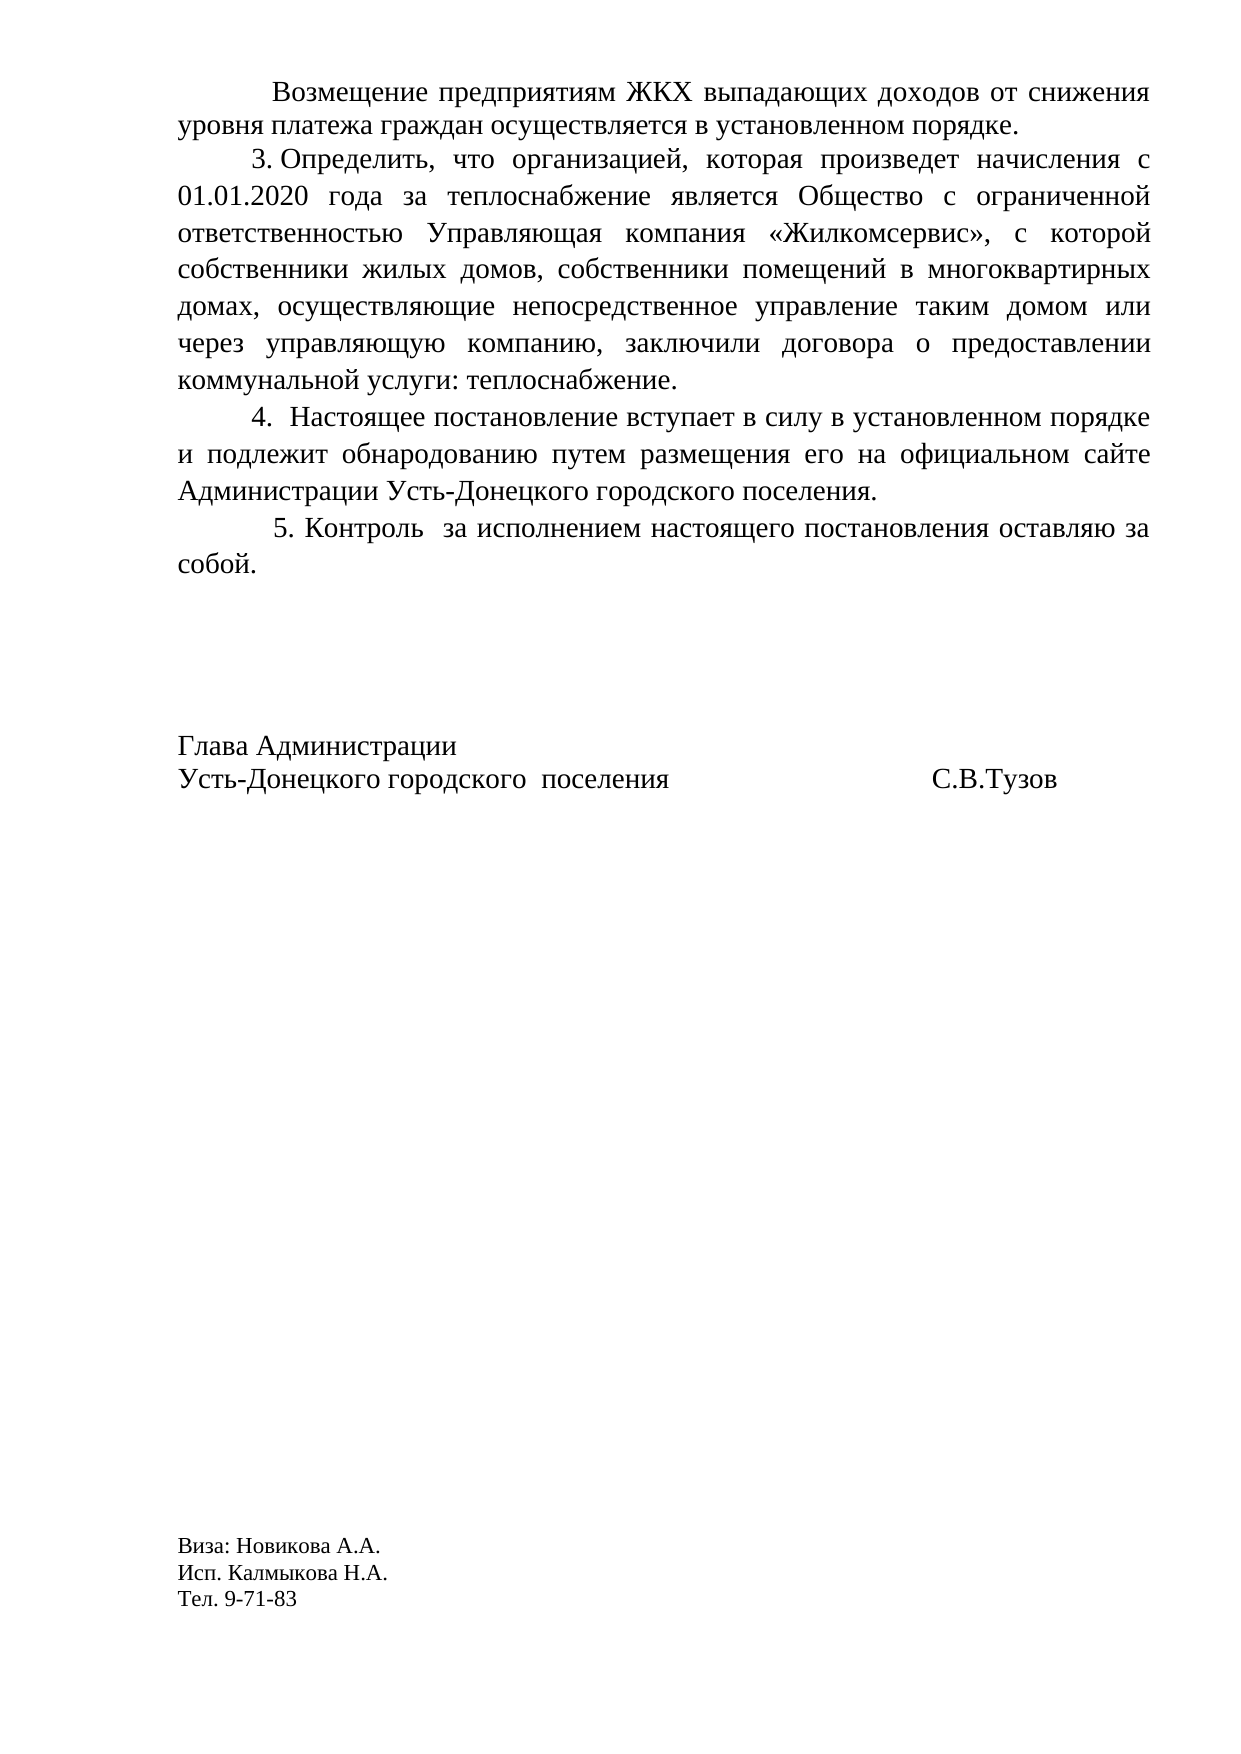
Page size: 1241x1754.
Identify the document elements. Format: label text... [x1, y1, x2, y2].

text Усть-Донецкого городского поселения С.В.Тузов [177, 761, 1152, 795]
text 5. Контроль за исполнением настоящего постановления оставляю за собой. [177, 510, 1152, 580]
text Виза: Новикова А.А. [177, 1533, 1152, 1559]
text Тел. 9-71-83 [177, 1585, 1152, 1612]
text Глава Администрации [177, 728, 1152, 761]
text Исп. Калмыкова Н.А. [177, 1559, 1152, 1585]
text 3. Определить, что организацией, которая произведет начисления с 01.01.2020 года за теплоснабжение является Общество с ограниченной ответственностью Управляющая компания «Жилкомсервис», с которой собственники жилых домов, собственники помещений в многоквартирных домах, осуществляющие непосредственное управление таким домом или через управляющую компанию, заключили договора о предоставлении коммунальной услуги: теплоснабжение. [177, 141, 1152, 396]
text 4. Настоящее постановление вступает в силу в установленном порядке и подлежит обнародованию путем размещения его на официальном сайте Администрации Усть-Донецкого городского поселения. [177, 399, 1152, 506]
text Возмещение предприятиям ЖКХ выпадающих доходов от снижения уровня платежа граждан осуществляется в установленном порядке. [177, 74, 1152, 141]
